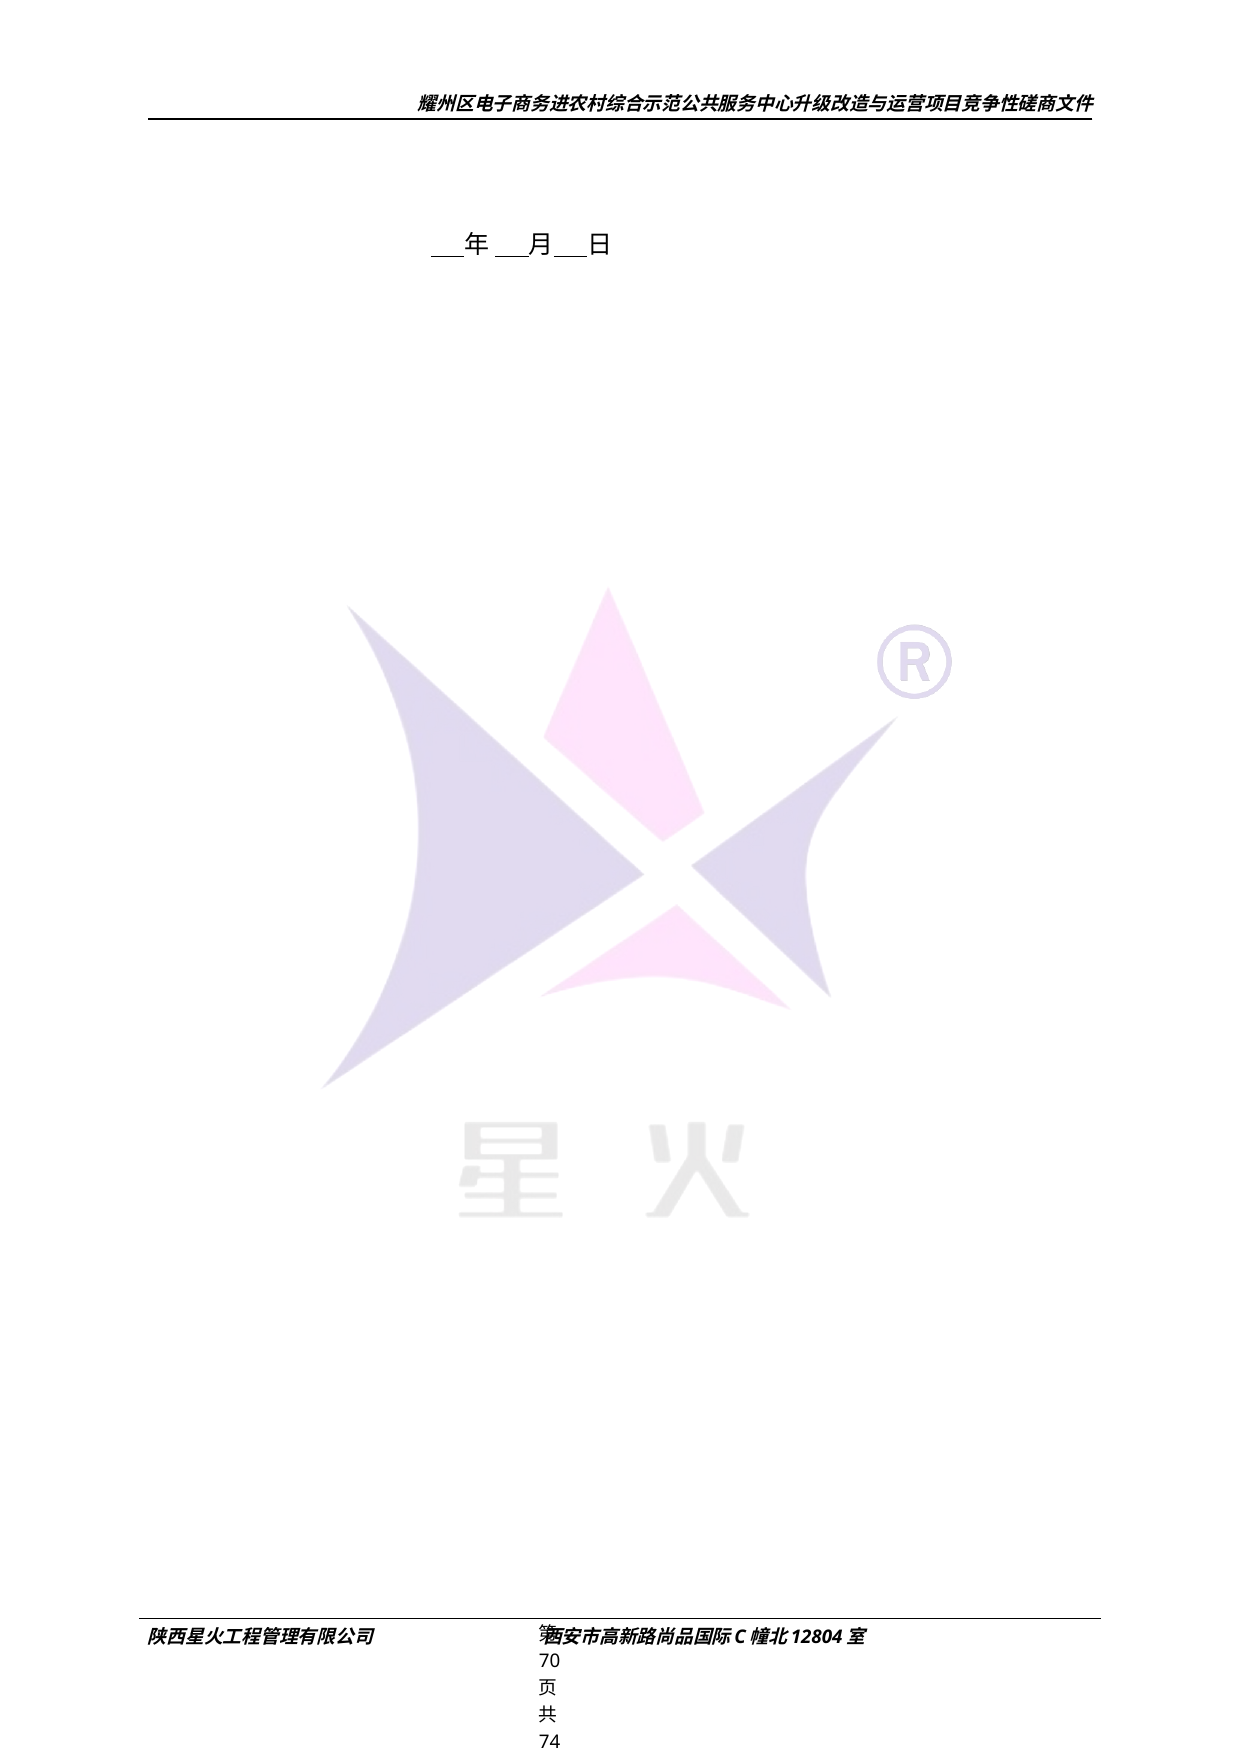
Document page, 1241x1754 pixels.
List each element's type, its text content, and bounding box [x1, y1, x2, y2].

text 年 月 日 [148, 224, 1092, 261]
